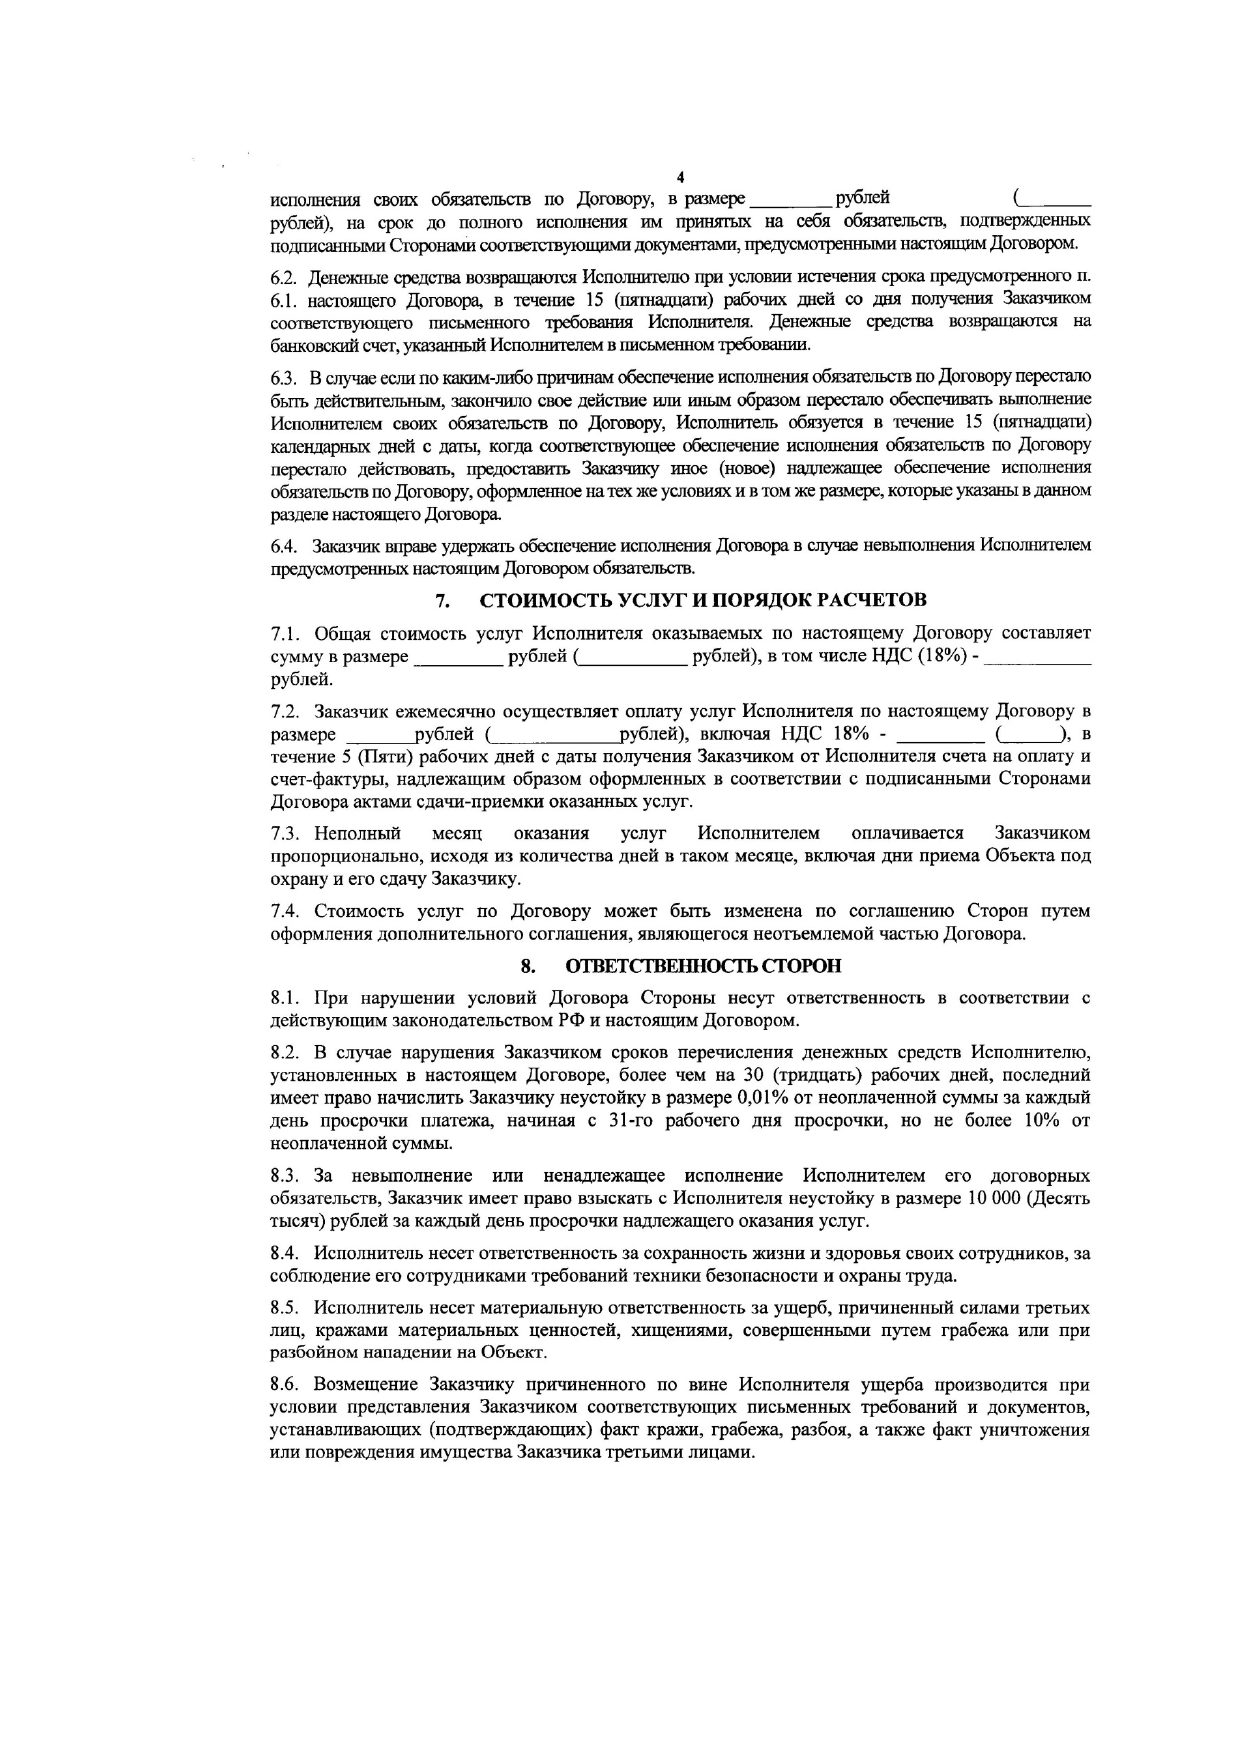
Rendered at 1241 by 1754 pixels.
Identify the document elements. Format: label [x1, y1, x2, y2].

picture [177, 118, 1152, 1496]
